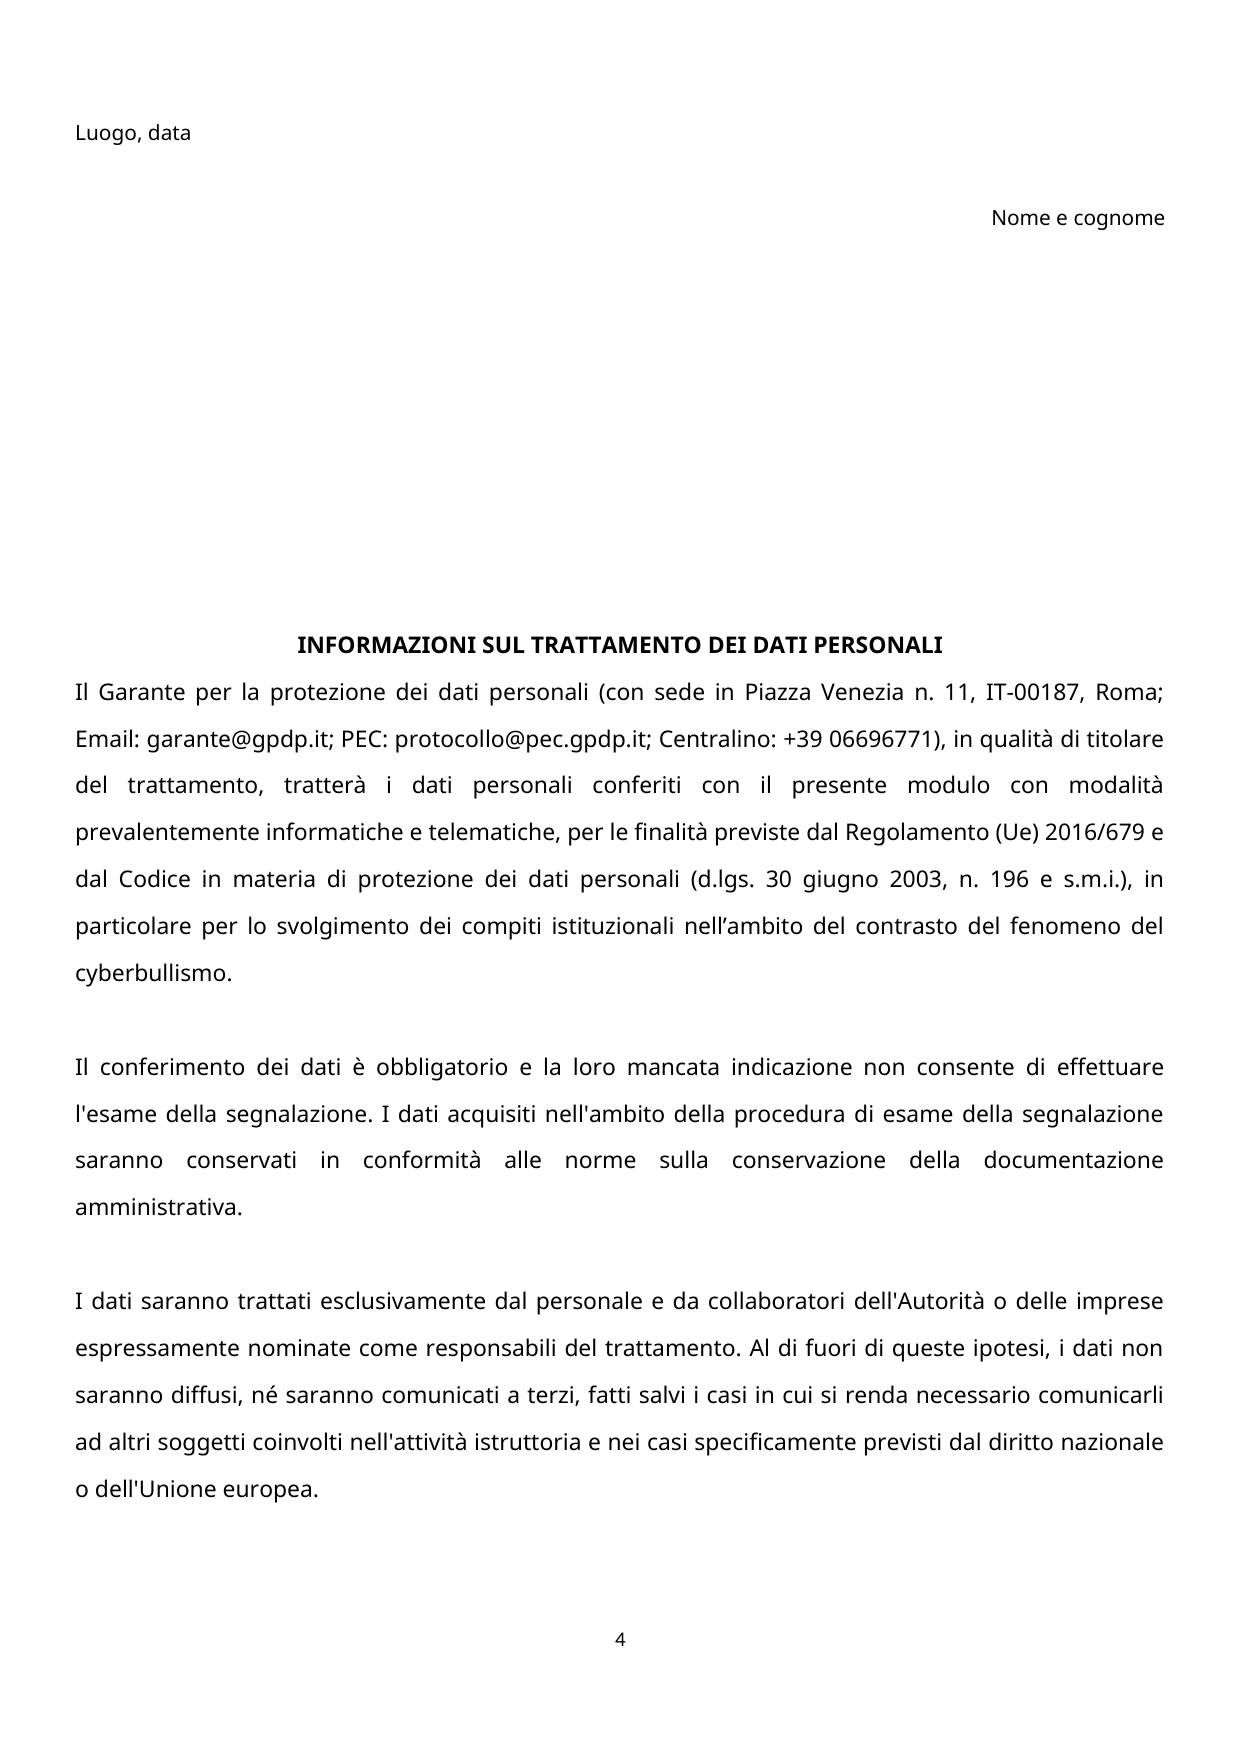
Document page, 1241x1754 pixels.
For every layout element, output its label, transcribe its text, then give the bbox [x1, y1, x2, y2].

text INFORMAZIONI SUL TRATTAMENTO DEI DATI PERSONALI [75, 629, 1165, 660]
text I dati saranno trattati esclusivamente dal personale e da collaboratori dell'Autorità o delle imprese espressamente nominate come responsabili del trattamento. Al di fuori di queste ipotesi, i dati non saranno diffusi, né saranno comunicati a terzi, fatti salvi i casi in cui si renda necessario comunicarli ad altri soggetti coinvolti nell'attività istruttoria e nei casi specificamente previsti dal diritto nazionale o dell'Unione europea. [75, 1285, 1165, 1504]
text Nome e cognome [75, 203, 1165, 231]
text Luogo, data [75, 118, 1165, 146]
text Il Garante per la protezione dei dati personali (con sede in Piazza Venezia n. 11, IT-00187, Roma; Email: garante@gpdp.it; PEC: protocollo@pec.gpdp.it; Centralino: +39 06696771), in qualità di titolare del trattamento, tratterà i dati personali conferiti con il presente modulo con modalità prevalentemente informatiche e telematiche, per le finalità previste dal Regolamento (Ue) 2016/679 e dal Codice in materia di protezione dei dati personali (d.lgs. 30 giugno 2003, n. 196 e s.m.i.), in particolare per lo svolgimento dei compiti istituzionali nell’ambito del contrasto del fenomeno del cyberbullismo. [75, 676, 1165, 988]
text Il conferimento dei dati è obbligatorio e la loro mancata indicazione non consente di effettuare l'esame della segnalazione. I dati acquisiti nell'ambito della procedura di esame della segnalazione saranno conservati in conformità alle norme sulla conservazione della documentazione amministrativa. [75, 1051, 1165, 1223]
